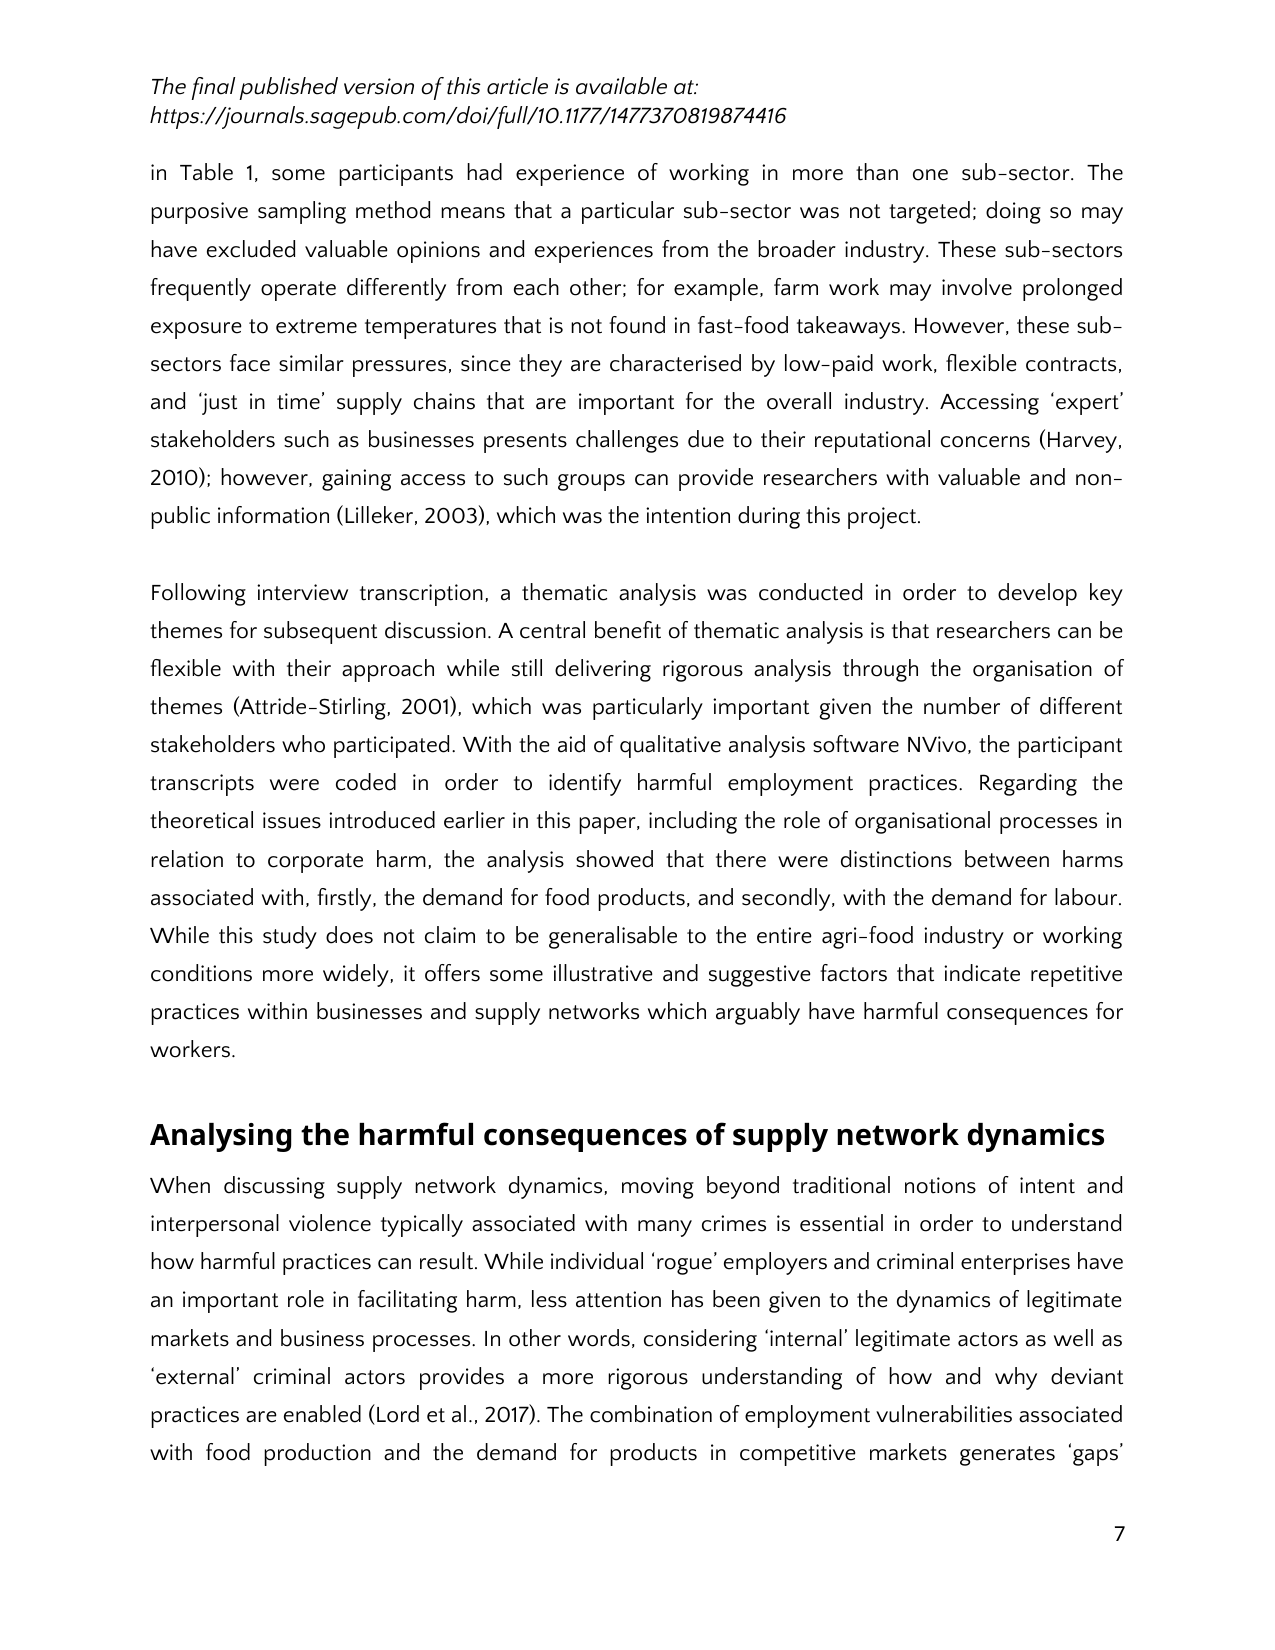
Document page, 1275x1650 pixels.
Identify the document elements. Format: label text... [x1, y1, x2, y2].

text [150, 161, 1125, 530]
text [150, 1174, 1125, 1466]
subtitle Analysing the harmful consequences of supply network dynamics [150, 1114, 1125, 1154]
text Following interview transcription, a thematic analysis was conducted in order to develop key themes for subsequent discussion. A central benefit of thematic analysis is that researchers can be flexible with their approach while still delivering rigorous analysis through the organisation of themes (Attride-Stirling, 2001), which was particularly important given the number of different stakeholders who participated. With the aid of qualitative analysis software NVivo, the participant transcripts were coded in order to identify harmful employment practices. Regarding the theoretical issues introduced earlier in this paper, including the role of organisational processes in relation to corporate harm, the analysis showed that there were distinctions between harms associated with, firstly, the demand for food products, and secondly, with the demand for labour. While this study does not claim to be generalisable to the entire agri-food industry or working conditions more widely, it offers some illustrative and suggestive factors that indicate repetitive practices within businesses and supply networks which arguably have harmful consequences for workers. [150, 581, 1125, 1064]
